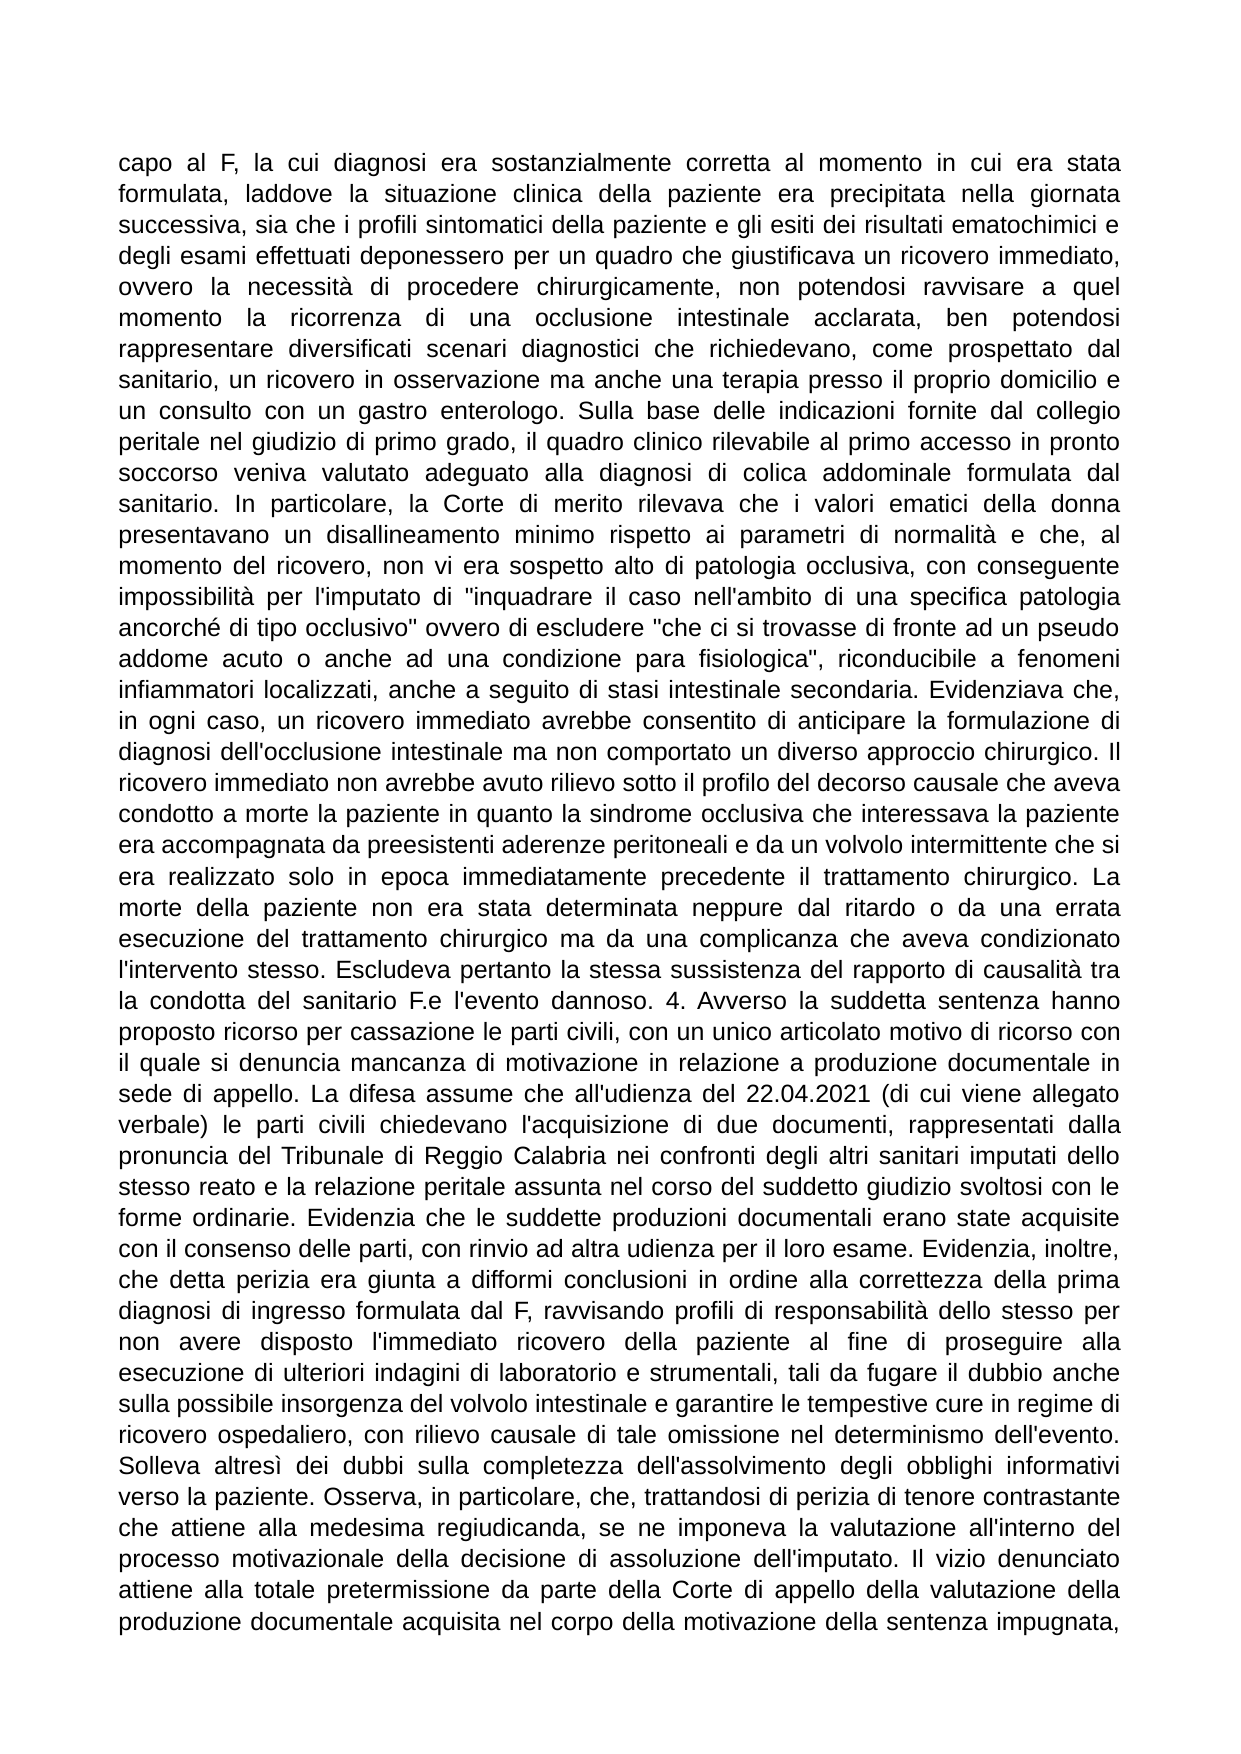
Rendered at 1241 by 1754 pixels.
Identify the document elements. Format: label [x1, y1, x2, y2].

text [118, 148, 1122, 1635]
